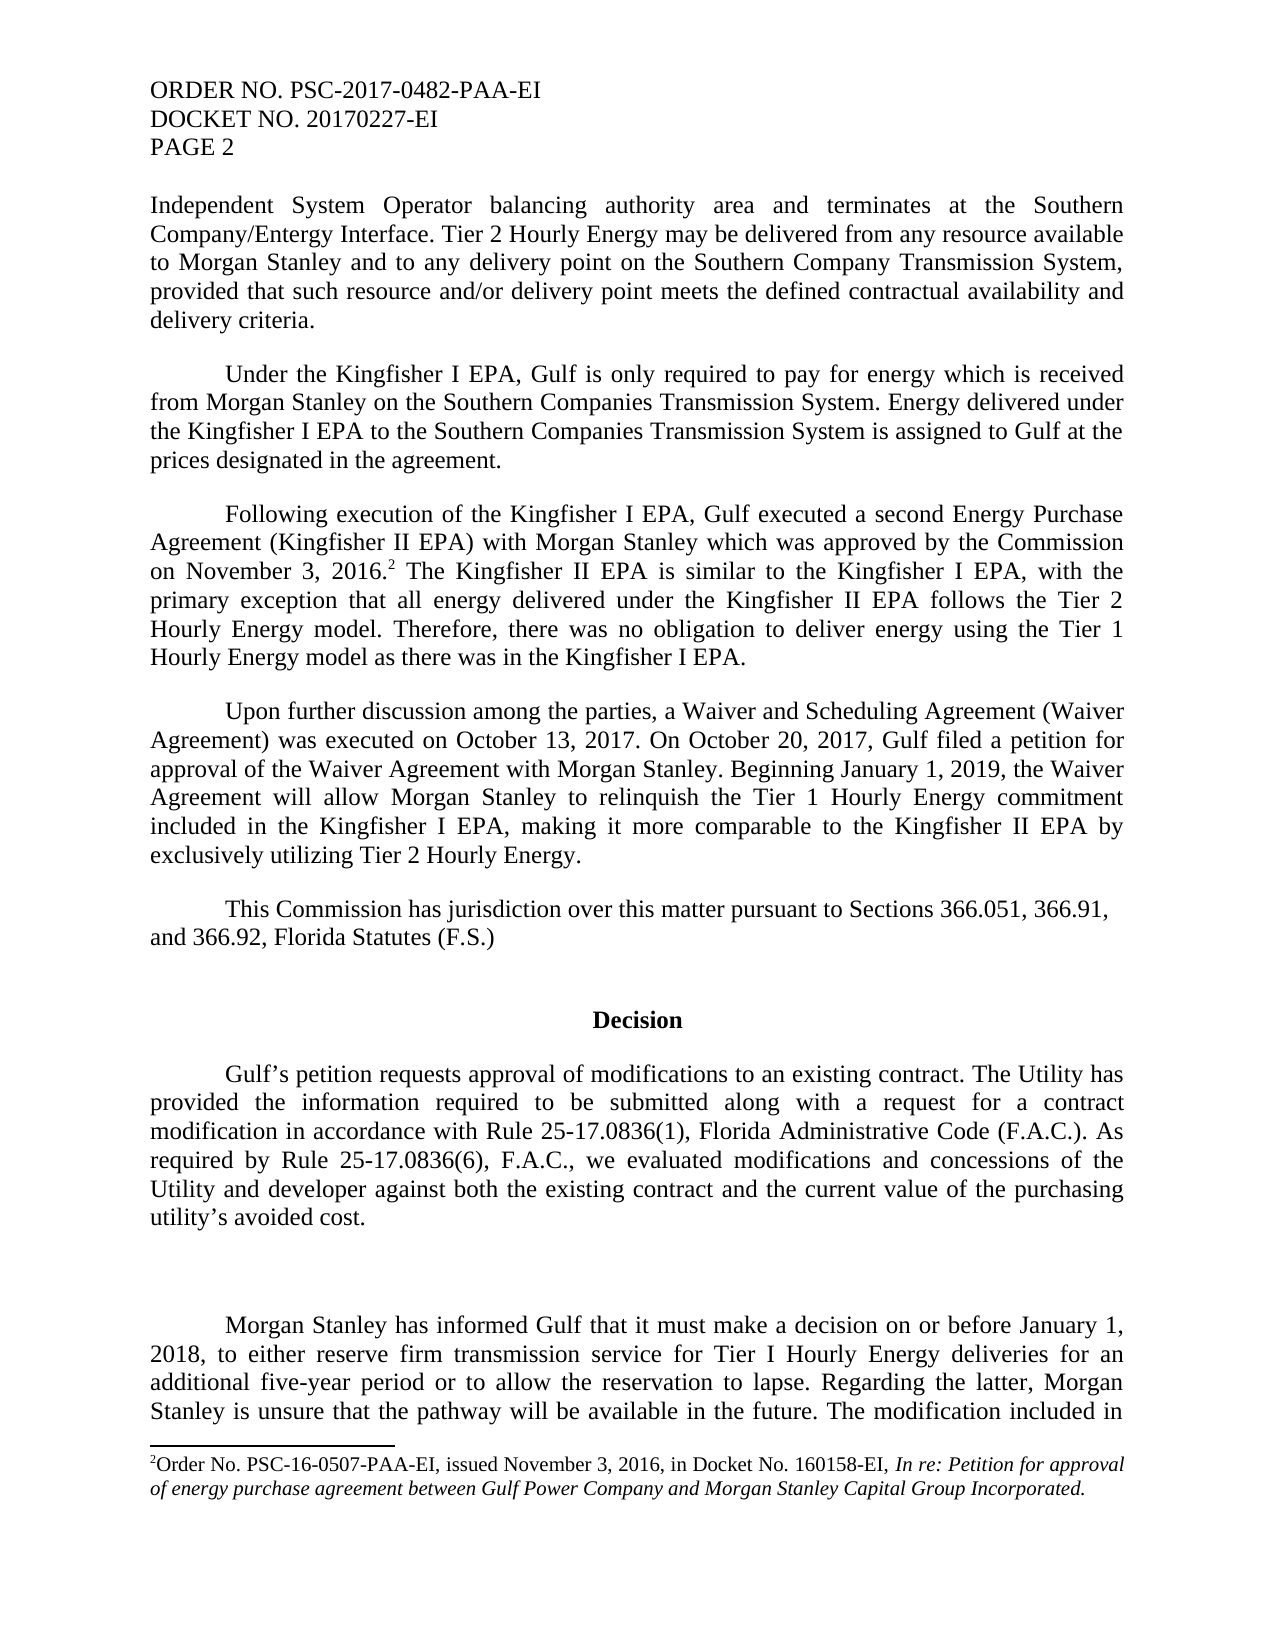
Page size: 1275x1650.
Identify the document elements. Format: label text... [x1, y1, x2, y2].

text Upon further discussion among the parties, a Waiver and Scheduling Agreement (Waiver Agreement) was executed on October 13, 2017. On October 20, 2017, Gulf filed a petition for approval of the Waiver Agreement with Morgan Stanley. Beginning January 1, 2019, the Waiver Agreement will allow Morgan Stanley to relinquish the Tier 1 Hourly Energy commitment included in the Kingfisher I EPA, making it more comparable to the Kingfisher II EPA by exclusively utilizing Tier 2 Hourly Energy. [150, 696, 1125, 869]
text Following execution of the Kingfisher I EPA, Gulf executed a second Energy Purchase Agreement (Kingfisher II EPA) with Morgan Stanley which was approved by the Commission on November 3, 2016. The Kingfisher II EPA is similar to the Kingfisher I EPA, with the primary exception that all energy delivered under the Kingfisher II EPA follows the Tier 2 Hourly Energy model. Therefore, there was no obligation to deliver energy using the Tier 1 Hourly Energy model as there was in the Kingfisher I EPA. [150, 499, 1125, 671]
text This Commission has jurisdiction over this matter pursuant to Sections 366.051, 366.91, and 366.92, Florida Statutes (F.S.) [150, 894, 1125, 951]
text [150, 1310, 1125, 1425]
text Decision [150, 1005, 1125, 1034]
text Gulf’s petition requests approval of modifications to an existing contract. The Utility has provided the information required to be submitted along with a request for a contract modification in accordance with Rule 25-17.0836(1), Florida Administrative Code (F.A.C.). As required by Rule 25-17.0836(6), F.A.C., we evaluated modifications and concessions of the Utility and developer against both the existing contract and the current value of the purchasing utility’s avoided cost. [150, 1059, 1125, 1231]
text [150, 190, 1125, 334]
text Under the Kingfisher I EPA, Gulf is only required to pay for energy which is received from Morgan Stanley on the Southern Companies Transmission System. Energy delivered under the Kingfisher I EPA to the Southern Companies Transmission System is assigned to Gulf at the prices designated in the agreement. [150, 359, 1125, 474]
